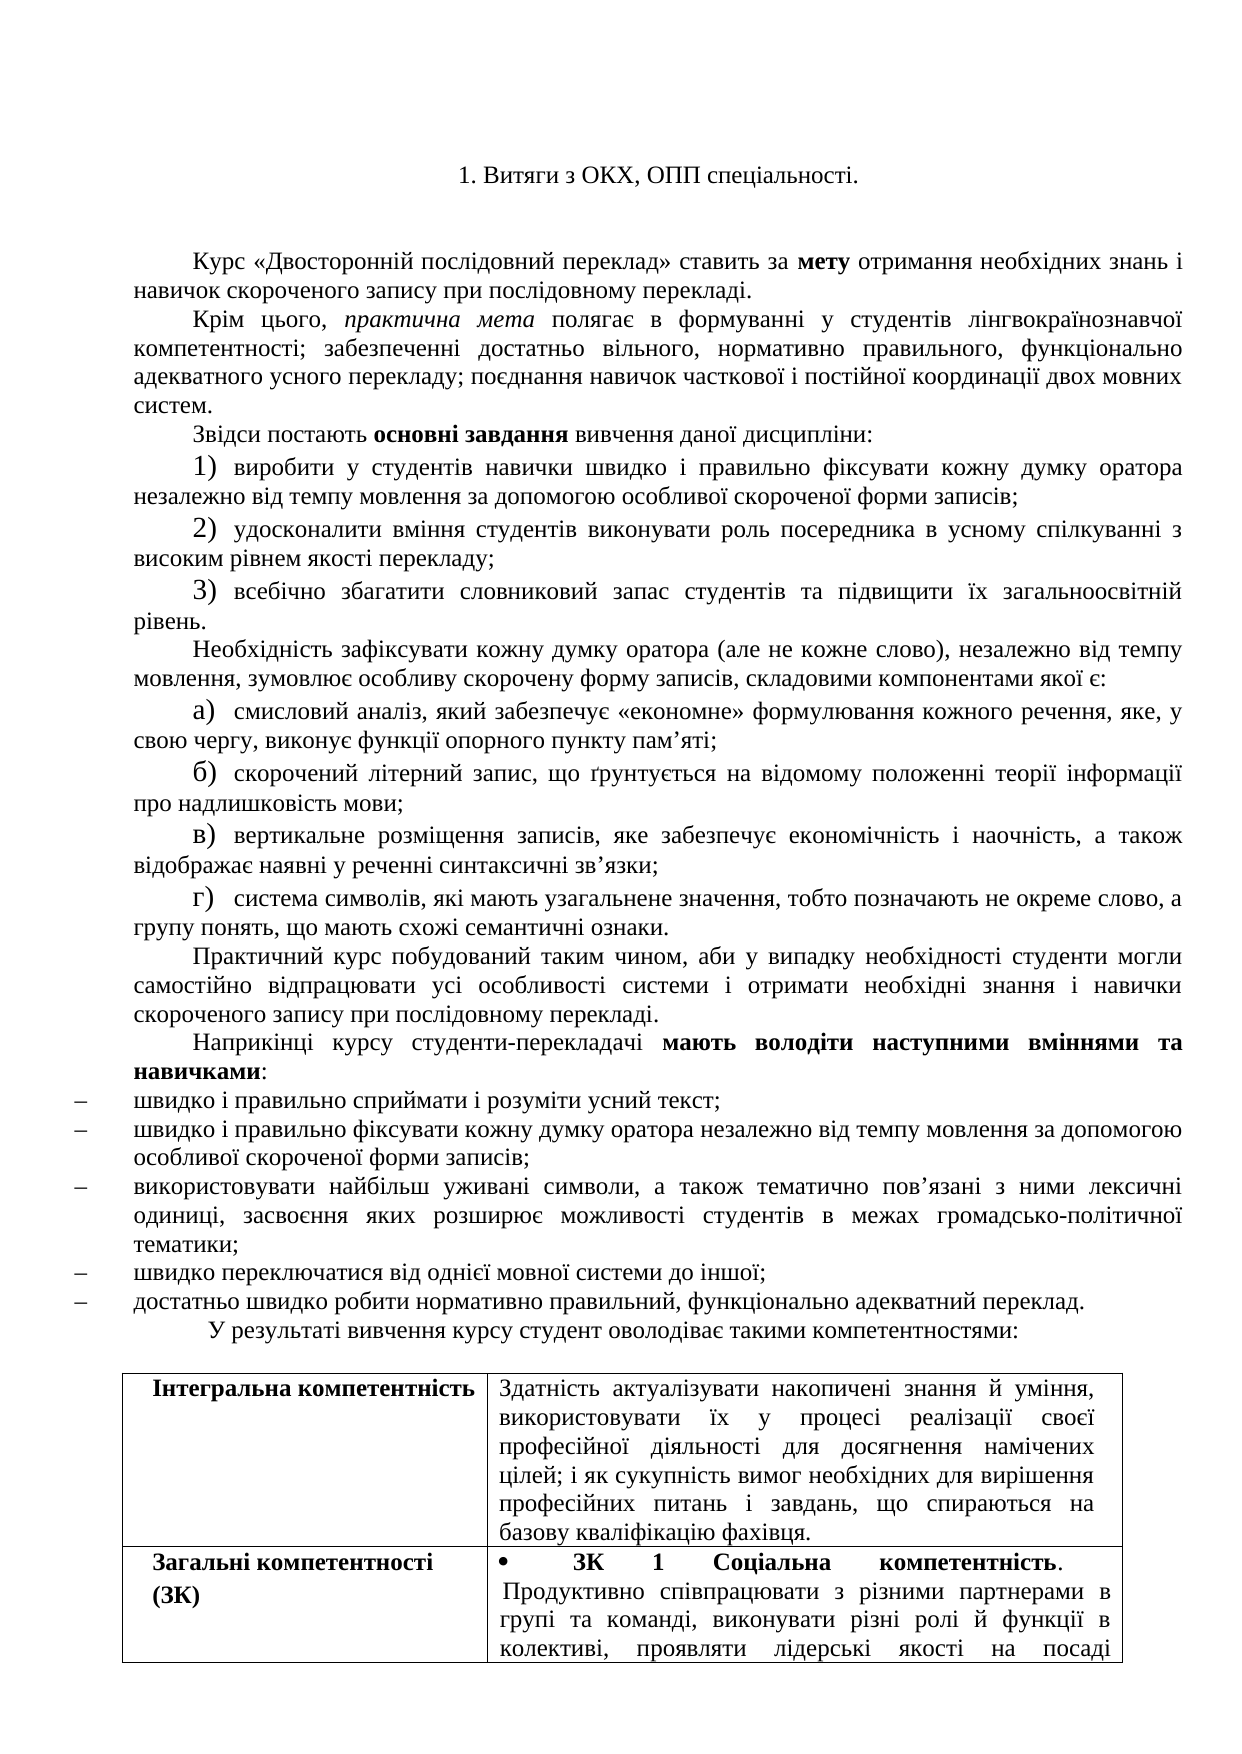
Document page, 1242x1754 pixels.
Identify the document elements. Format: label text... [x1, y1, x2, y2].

list використовувати найбільш уживані символи, а також тематично пов’язані з ними лексичні одиниці, засвоєння яких розширює можливості студентів в межах громадсько-політичної тематики; [74, 1171, 1183, 1257]
list удосконалити вміння студентів виконувати роль посередника в усному спілкуванні з високим рівнем якості перекладу; [133, 510, 1183, 572]
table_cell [123, 1547, 487, 1662]
table_header Інтегральна компетентність [123, 1374, 487, 1546]
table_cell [488, 1547, 1122, 1662]
list швидко і правильно фіксувати кожну думку оратора незалежно від темпу мовлення за допомогою особливої скороченої форми записів; [74, 1114, 1183, 1171]
text Звідси постають основні завдання вивчення даної дисципліни: [133, 419, 1183, 448]
list смисловий аналіз, який забезпечує «економне» формулювання кожного речення, яке, у свою чергу, виконує функції опорного пункту пам’яті; [133, 692, 1183, 754]
list скорочений літерний запис, що ґрунтується на відомому положенні теорії інформації про надлишковість мови; [133, 754, 1183, 817]
list швидко переключатися від однієї мовної системи до іншої; [74, 1257, 1183, 1286]
list система символів, які мають узагальнене значення, тобто позначають не окреме слово, а групу понять, що мають схожі семантичні ознаки. [133, 879, 1183, 941]
list виробити у студентів навички швидко і правильно фіксувати кожну думку оратора незалежно від темпу мовлення за допомогою особливої скороченої форми записів; [133, 448, 1183, 510]
text Курс «Двосторонній послідовний переклад» ставить за мету отримання необхідних знань і навичок скороченого запису при послідовному перекладі. [133, 246, 1183, 304]
text У результаті вивчення курсу студент оволодіває такими компетентностями: [133, 1315, 1183, 1344]
table_header Здатність актуалізувати накопичені знання й уміння, використовувати їх у процесі реалізації своєї професійної діяльності для досягнення намічених цілей; і як сукупність вимог необхідних для вирішення професійних питань і завдань, що спираються на базову кваліфікацію фахівця. [488, 1374, 1122, 1546]
text Наприкінці курсу студенти-перекладачі мають володіти наступними вміннями та навичками: [133, 1027, 1183, 1085]
text Практичний курс побудований таким чином, аби у випадку необхідності студенти могли самостійно відпрацювати усі особливості системи і отримати необхідні знання і навички скороченого запису при послідовному перекладі. [133, 941, 1183, 1027]
text 1. Витяги з ОКХ, ОПП спеціальності. [133, 160, 1183, 188]
list всебічно збагатити словниковий запас студентів та підвищити їх загальноосвітній рівень. [133, 572, 1183, 634]
list достатньо швидко робити нормативно правильний, функціонально адекватний переклад. [74, 1286, 1183, 1315]
text Крім цього, практична мета полягає в формуванні у студентів лінгвокраїнознавчої компетентності; забезпеченні достатньо вільного, нормативно правильного, функціонально адекватного усного перекладу; поєднання навичок часткової і постійної координації двох мовних систем. [133, 304, 1183, 419]
text Необхідність зафіксувати кожну думку оратора (але не кожне слово), незалежно від темпу мовлення, зумовлює особливу скорочену форму записів, складовими компонентами якої є: [133, 634, 1183, 692]
list вертикальне розміщення записів, яке забезпечує економічність і наочність, а також відображає наявні у реченні синтаксичні зв’язки; [133, 817, 1183, 879]
list швидко і правильно сприймати і розуміти усний текст; [74, 1085, 1183, 1114]
